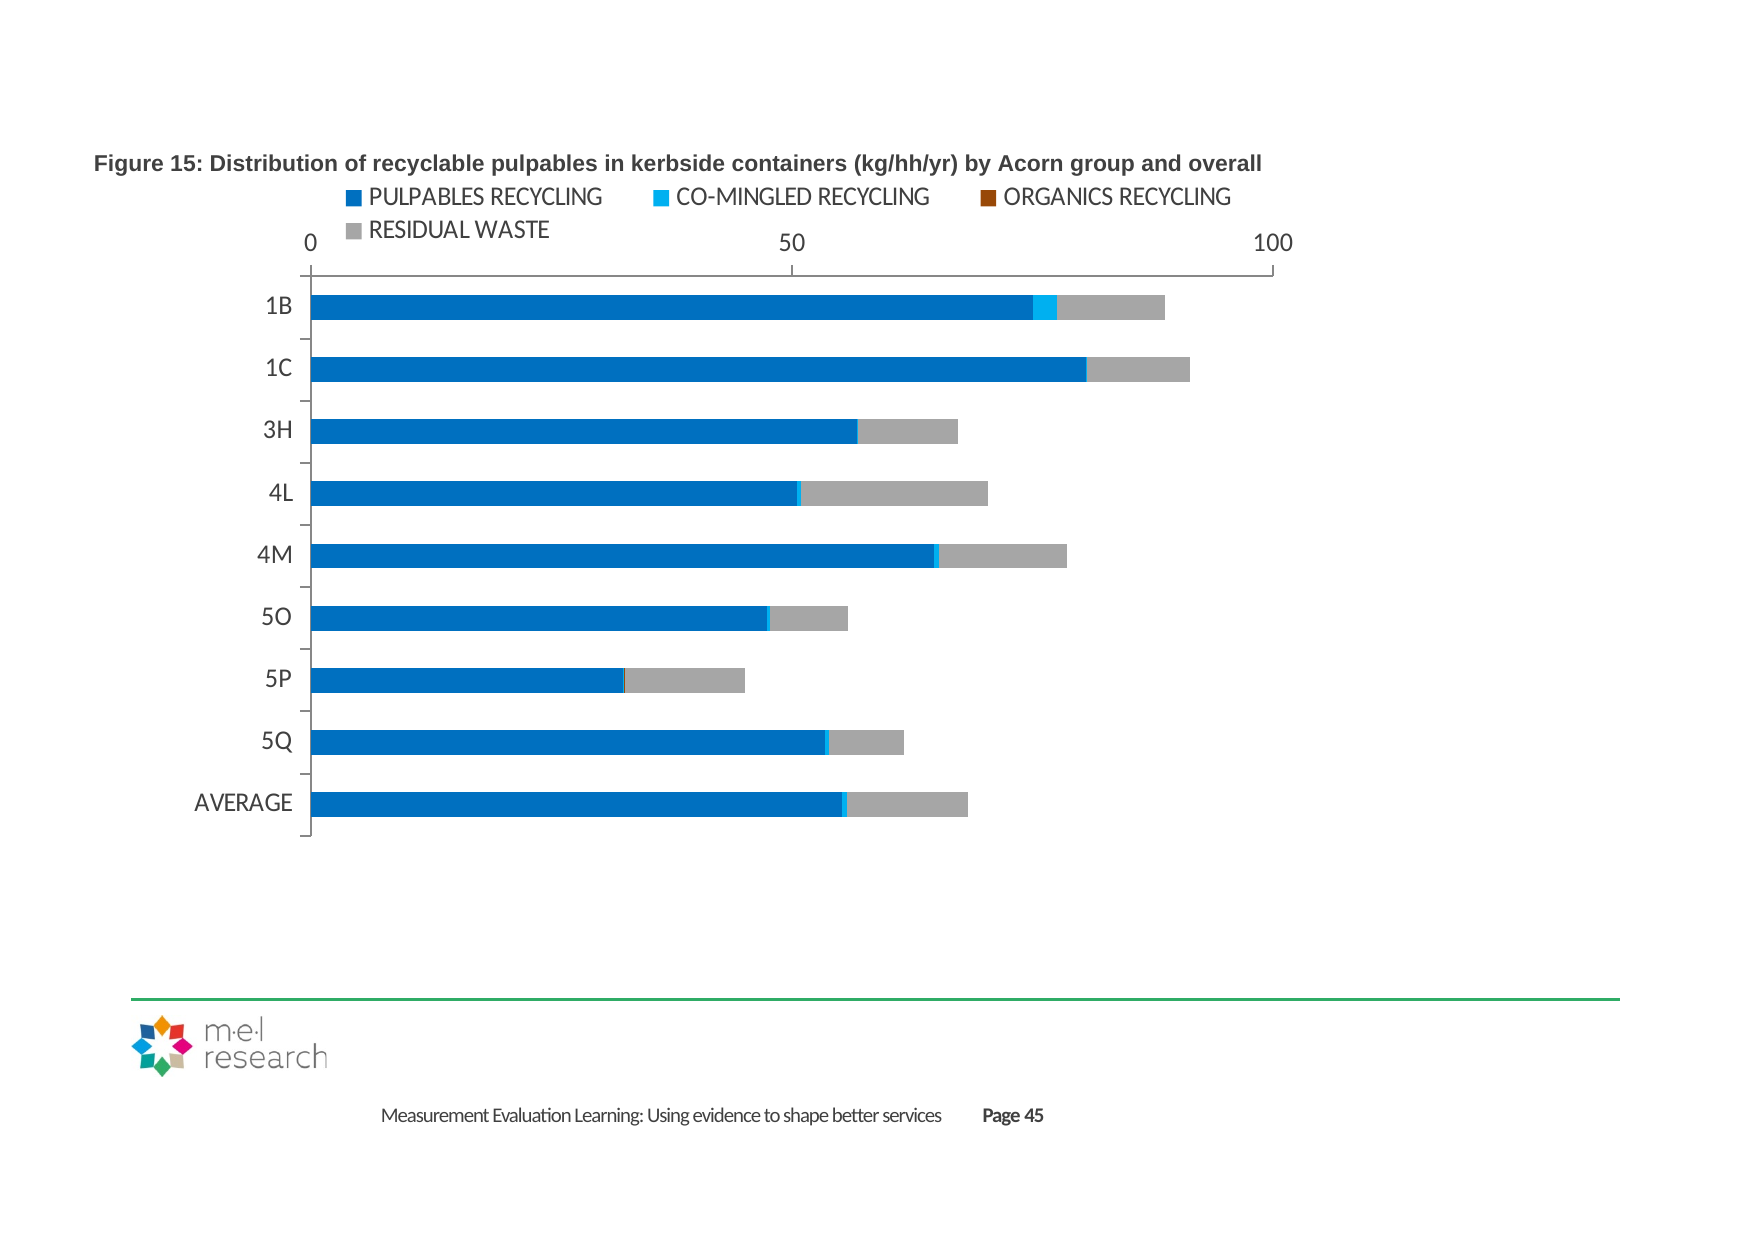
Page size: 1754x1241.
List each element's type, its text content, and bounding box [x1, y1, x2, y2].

picture [131, 1015, 327, 1077]
text Figure 15: Distribution of recyclable pulpables in kerbside containers (kg/hh/yr) by Acorn group and overall [94, 150, 1621, 176]
